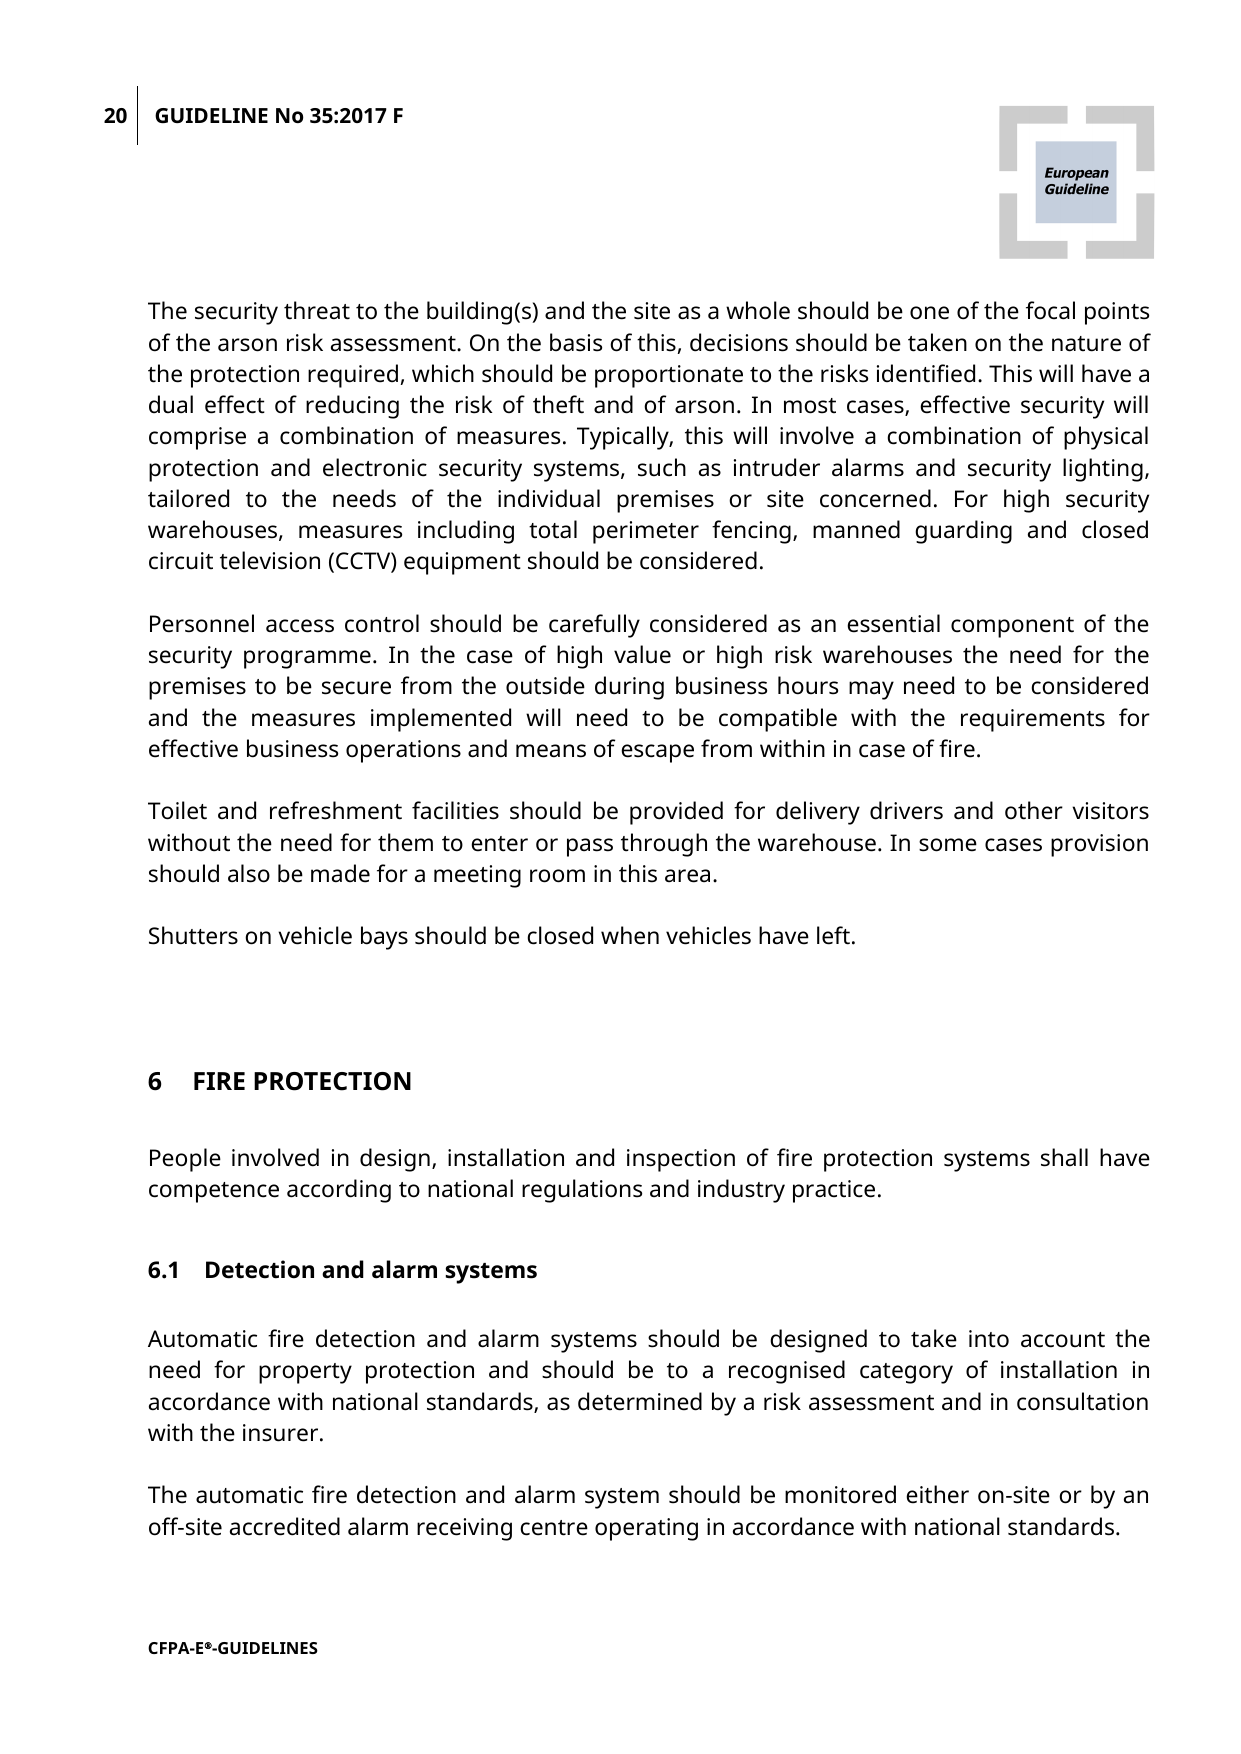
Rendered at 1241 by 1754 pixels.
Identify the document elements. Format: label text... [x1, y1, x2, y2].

subtitle Detection and alarm systems [148, 1254, 1152, 1286]
text Shutters on vehicle bays should be closed when vehicles have left. [148, 920, 1152, 952]
picture [998, 104, 1155, 260]
text Personnel access control should be carefully considered as an essential component of the security programme. In the case of high value or high risk warehouses the need for the premises to be secure from the outside during business hours may need to be considered and the measures implemented will need to be compatible with the requirements for effective business operations and means of escape from within in case of fire. [148, 608, 1152, 764]
text People involved in design, installation and inspection of fire protection systems shall have competence according to national regulations and industry practice. [148, 1142, 1152, 1204]
text Automatic fire detection and alarm systems should be designed to take into account the need for property protection and should be to a recognised category of installation in accordance with national standards, as determined by a risk assessment and in consultation with the insurer. [148, 1323, 1152, 1448]
text The security threat to the building(s) and the site as a whole should be one of the focal points of the arson risk assessment. On the basis of this, decisions should be taken on the nature of the protection required, which should be proportionate to the risks identified. This will have a dual effect of reducing the risk of theft and of arson. In most cases, effective security will comprise a combination of measures. Typically, this will involve a combination of physical protection and electronic security systems, such as intruder alarms and security lighting, tailored to the needs of the individual premises or site concerned. For high security warehouses, measures including total perimeter fencing, manned guarding and closed circuit television (CCTV) equipment should be considered. [148, 295, 1152, 577]
text Toilet and refreshment facilities should be provided for delivery drivers and other visitors without the need for them to enter or pass through the warehouse. In some cases provision should also be made for a meeting room in this area. [148, 795, 1152, 889]
subtitle FIRE PROTECTION [148, 1064, 1152, 1098]
text The automatic fire detection and alarm system should be monitored either on-site or by an off-site accredited alarm receiving centre operating in accordance with national standards. [148, 1479, 1152, 1542]
